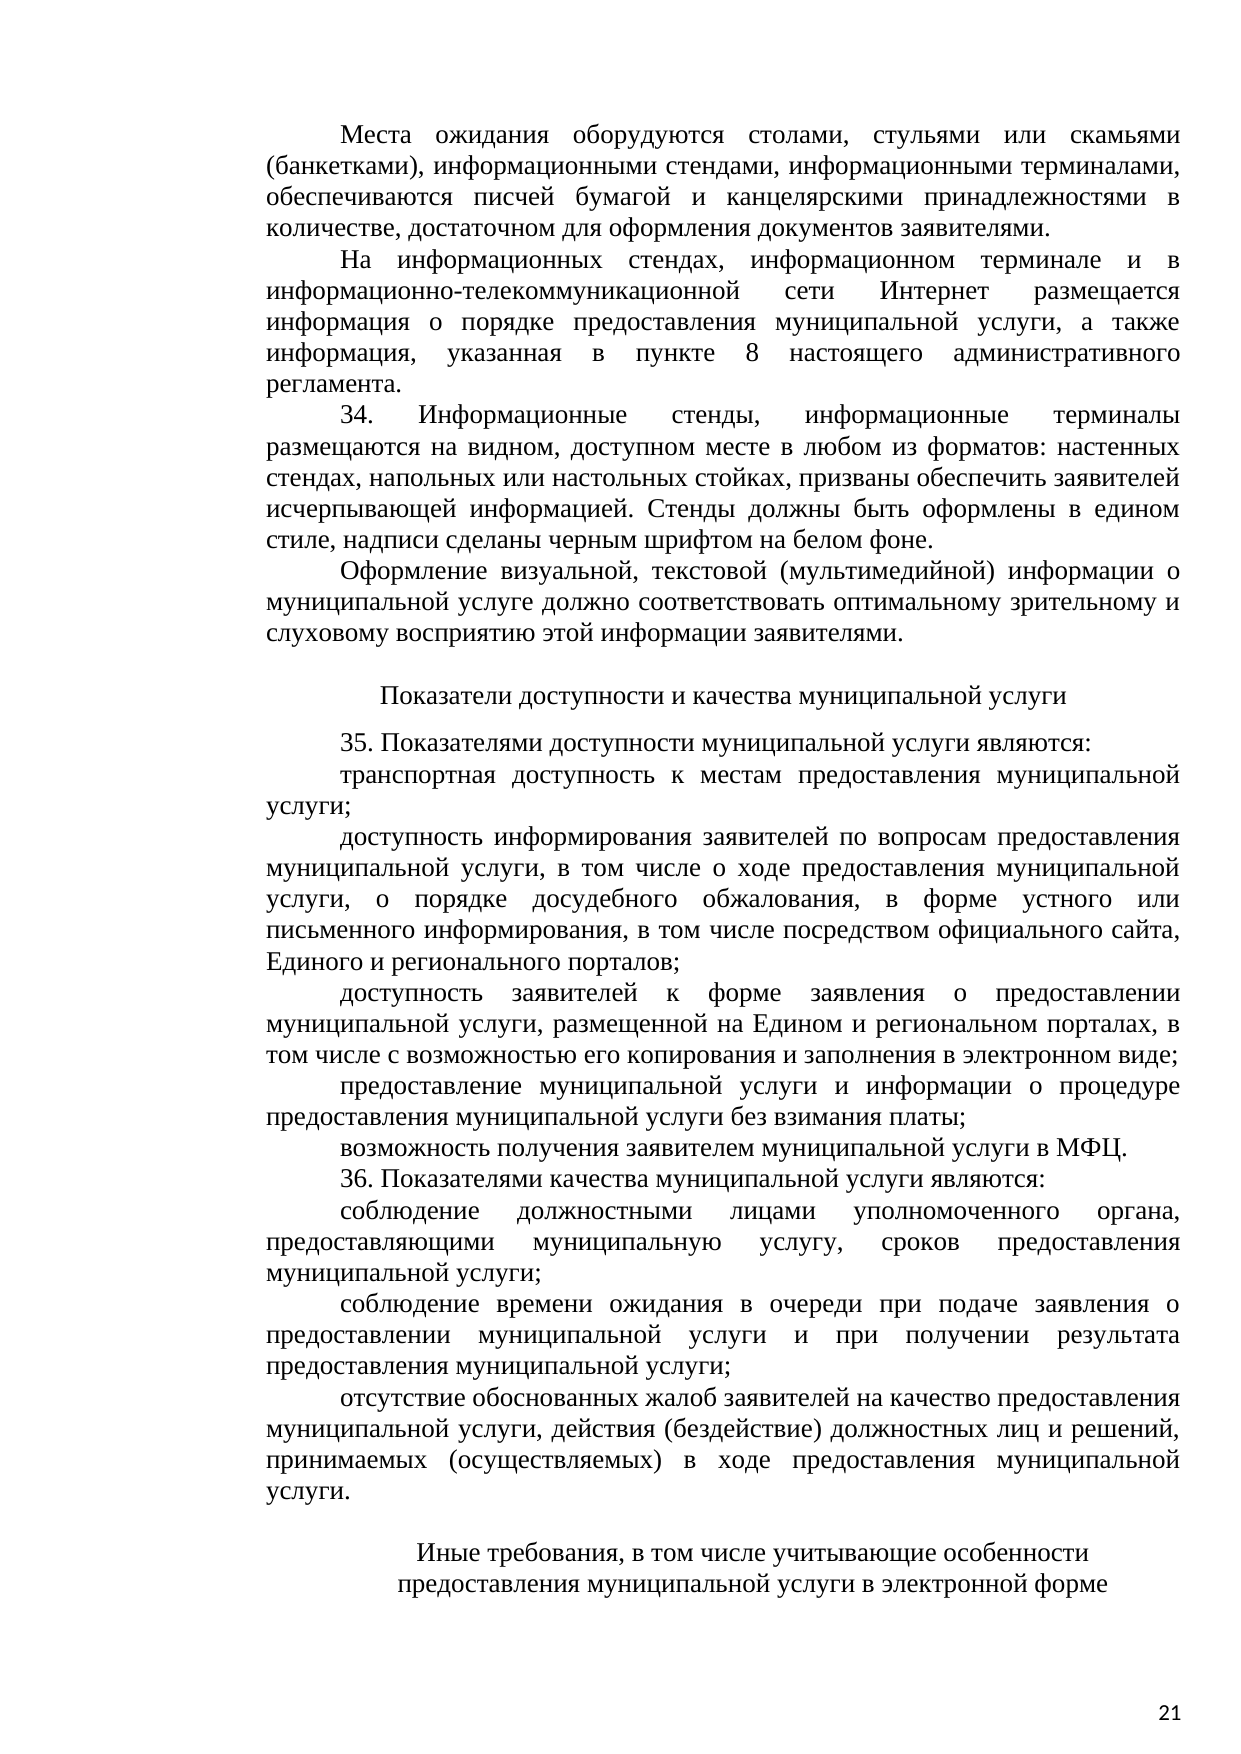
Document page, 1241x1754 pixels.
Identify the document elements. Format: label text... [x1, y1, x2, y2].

text доступность информирования заявителей по вопросам предоставления муниципальной услуги, в том числе о ходе предоставления муниципальной услуги, о порядке досудебного обжалования, в форме устного или письменного информирования, в том числе посредством официального сайта, Единого и регионального порталов; [266, 820, 1181, 976]
text 35. Показателями доступности муниципальной услуги являются: [266, 727, 1181, 758]
text 34. Информационные стенды, информационные терминалы размещаются на видном, доступном месте в любом из форматов: настенных стендах, напольных или настольных стойках, призваны обеспечить заявителей исчерпывающей информацией. Стенды должны быть оформлены в едином стиле, надписи сделаны черным шрифтом на белом фоне. [266, 398, 1181, 554]
text Оформление визуальной, текстовой (мультимедийной) информации о муниципальной услуге должно соответствовать оптимальному зрительному и слуховому восприятию этой информации заявителями. [266, 554, 1181, 648]
text 36. Показателями качества муниципальной услуги являются: [266, 1163, 1181, 1194]
text Иные требования, в том числе учитывающие особенности [266, 1536, 1181, 1567]
text На информационных стендах, информационном терминале и в информационно-телекоммуникационной сети Интернет размещается информация о порядке предоставления муниципальной услуги, а также информация, указанная в пункте 8 настоящего административного регламента. [266, 243, 1181, 398]
text соблюдение должностными лицами уполномоченного органа, предоставляющими муниципальную услугу, сроков предоставления муниципальной услуги; [266, 1194, 1181, 1287]
text Места ожидания оборудуются столами, стульями или скамьями (банкетками), информационными стендами, информационными терминалами, обеспечиваются писчей бумагой и канцелярскими принадлежностями в количестве, достаточном для оформления документов заявителями. [266, 118, 1181, 243]
text Показатели доступности и качества муниципальной услуги [266, 679, 1181, 710]
text возможность получения заявителем муниципальной услуги в МФЦ. [266, 1131, 1181, 1163]
text отсутствие обоснованных жалоб заявителей на качество предоставления муниципальной услуги, действия (бездействие) должностных лиц и решений, принимаемых (осуществляемых) в ходе предоставления муниципальной услуги. [266, 1381, 1181, 1505]
text предоставления муниципальной услуги в электронной форме [266, 1567, 1181, 1599]
text соблюдение времени ожидания в очереди при подаче заявления о предоставлении муниципальной услуги и при получении результата предоставления муниципальной услуги; [266, 1287, 1181, 1381]
text доступность заявителей к форме заявления о предоставлении муниципальной услуги, размещенной на Едином и региональном порталах, в том числе с возможностью его копирования и заполнения в электронном виде; [266, 976, 1181, 1069]
text транспортная доступность к местам предоставления муниципальной услуги; [266, 758, 1181, 820]
text предоставление муниципальной услуги и информации о процедуре предоставления муниципальной услуги без взимания платы; [266, 1069, 1181, 1131]
